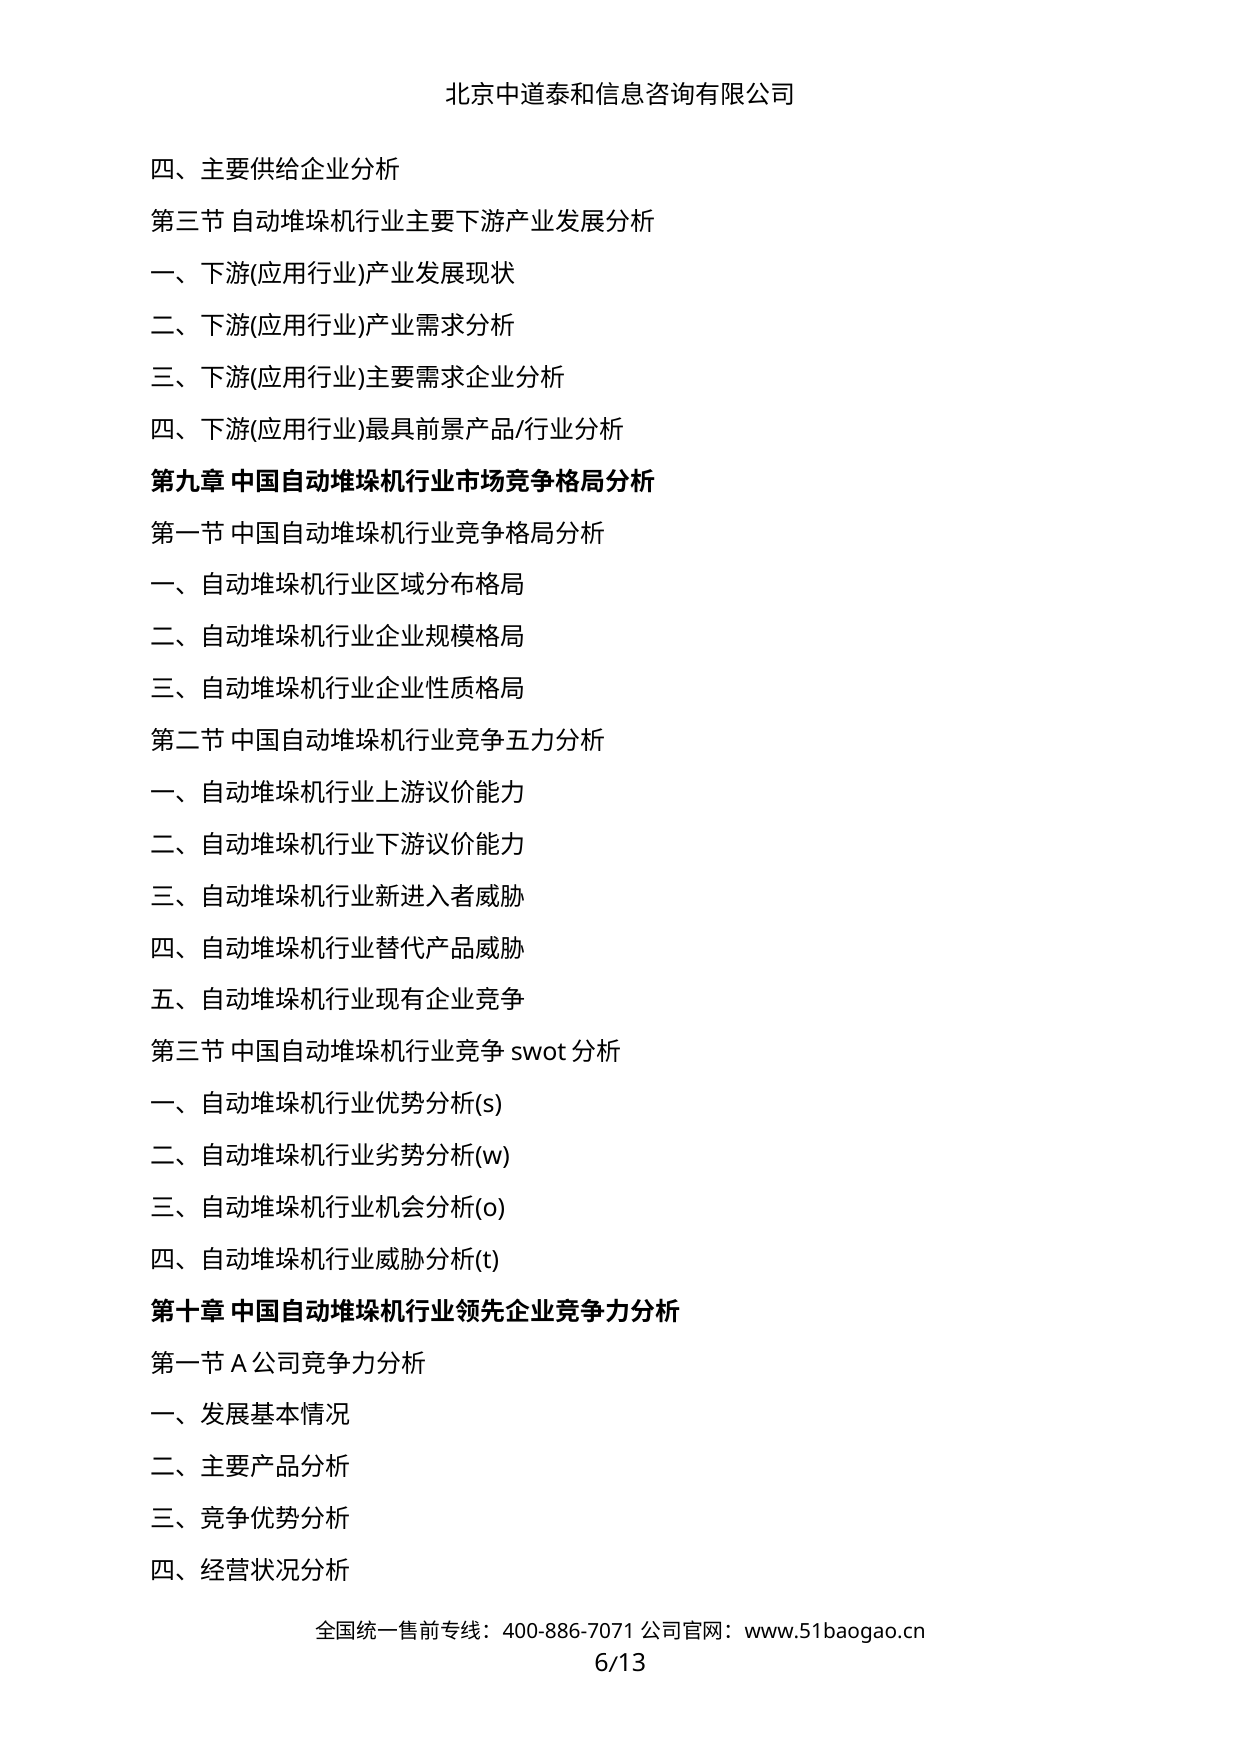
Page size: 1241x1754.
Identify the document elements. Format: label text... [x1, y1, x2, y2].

text 一、自动堆垛机行业区域分布格局 [150, 565, 1090, 601]
text 四、主要供给企业分析 [150, 150, 1090, 186]
text 一、下游(应用行业)产业发展现状 [150, 254, 1090, 290]
text 第十章 中国自动堆垛机行业领先企业竞争力分析 [150, 1291, 1090, 1327]
text 三、自动堆垛机行业机会分析(o) [150, 1187, 1090, 1224]
text 二、下游(应用行业)产业需求分析 [150, 306, 1090, 342]
text 三、下游(应用行业)主要需求企业分析 [150, 357, 1090, 394]
text 四、下游(应用行业)最具前景产品/行业分析 [150, 409, 1090, 446]
text 第一节 中国自动堆垛机行业竞争格局分析 [150, 513, 1090, 549]
text 三、自动堆垛机行业企业性质格局 [150, 669, 1090, 705]
text 第一节 A公司竞争力分析 [150, 1343, 1090, 1379]
text 五、自动堆垛机行业现有企业竞争 [150, 980, 1090, 1016]
text 第九章 中国自动堆垛机行业市场竞争格局分析 [150, 461, 1090, 497]
text 二、自动堆垛机行业下游议价能力 [150, 824, 1090, 861]
text 第三节 中国自动堆垛机行业竞争swot分析 [150, 1032, 1090, 1068]
text 四、经营状况分析 [150, 1551, 1090, 1587]
text 四、自动堆垛机行业替代产品威胁 [150, 928, 1090, 964]
text 第三节 自动堆垛机行业主要下游产业发展分析 [150, 202, 1090, 238]
text 一、自动堆垛机行业优势分析(s) [150, 1084, 1090, 1120]
text 三、竞争优势分析 [150, 1499, 1090, 1535]
text 二、自动堆垛机行业企业规模格局 [150, 617, 1090, 653]
text 第二节 中国自动堆垛机行业竞争五力分析 [150, 721, 1090, 757]
text 二、主要产品分析 [150, 1447, 1090, 1483]
text 一、自动堆垛机行业上游议价能力 [150, 772, 1090, 809]
text 一、发展基本情况 [150, 1395, 1090, 1431]
text 四、自动堆垛机行业威胁分析(t) [150, 1239, 1090, 1276]
text 二、自动堆垛机行业劣势分析(w) [150, 1136, 1090, 1172]
text 三、自动堆垛机行业新进入者威胁 [150, 876, 1090, 912]
